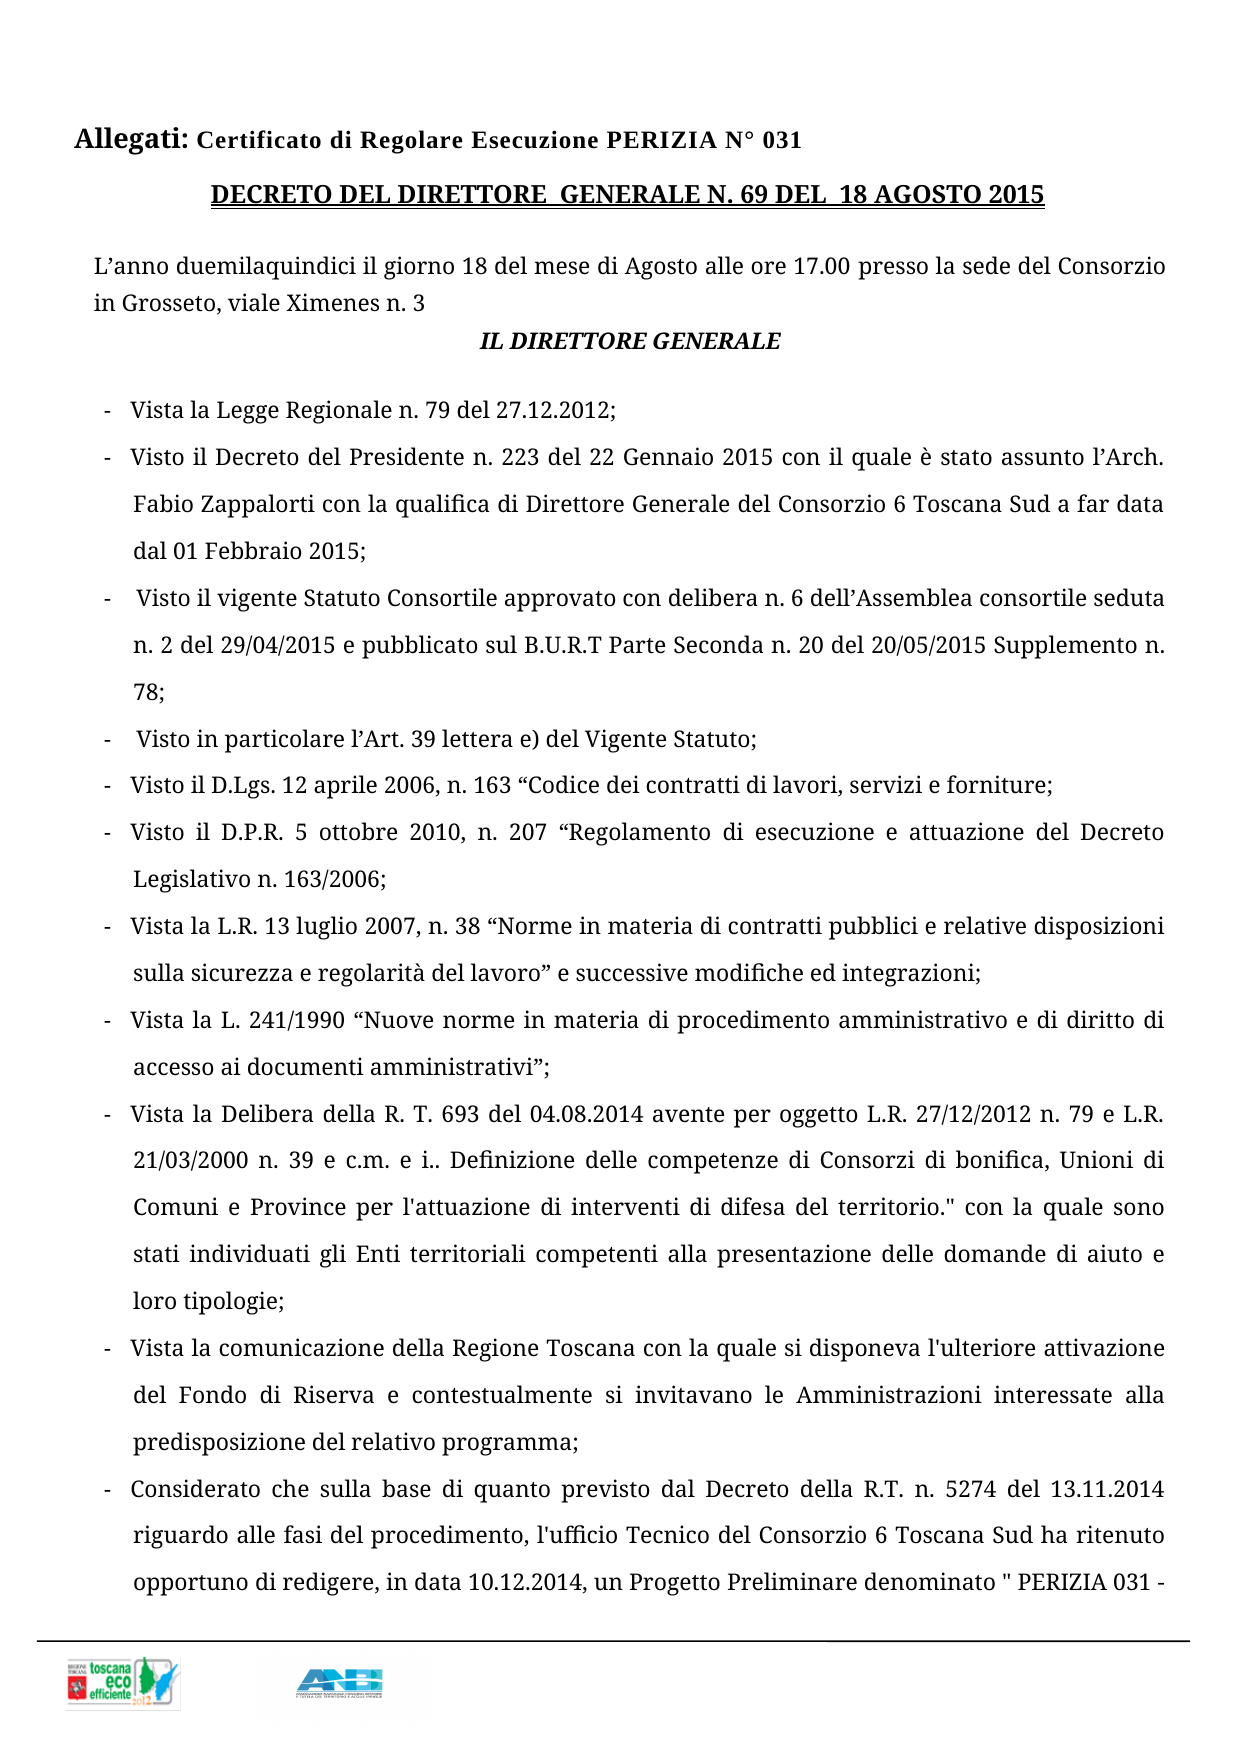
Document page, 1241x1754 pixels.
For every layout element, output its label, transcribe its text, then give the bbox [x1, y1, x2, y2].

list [103, 1472, 1167, 1597]
picture [65, 1657, 182, 1713]
text IL DIRETTORE GENERALE [93, 319, 1167, 357]
list Vista la Legge Regionale n. 79 del 27.12.2012; [103, 394, 1167, 426]
list Visto in particolare l’Art. 39 lettera e) del Vigente Statuto; [103, 722, 1167, 754]
text L’anno duemilaquindici il giorno 18 del mese di Agosto alle ore 17.00 presso la sede del Consorzio in Grosseto, viale Ximenes n. 3 [93, 244, 1167, 319]
text DECRETO DEL DIRETTORE GENERALE N. 69 DEL 18 AGOSTO 2015 [89, 176, 1167, 210]
list Visto il D.Lgs. 12 aprile 2006, n. 163 “Codice dei contratti di lavori, servizi e forniture; [103, 769, 1167, 801]
list Visto il D.P.R. 5 ottobre 2010, n. 207 “Regolamento di esecuzione e attuazione del Decreto Legislativo n. 163/2006; [103, 816, 1167, 894]
list Vista la L.R. 13 luglio 2007, n. 38 “Norme in materia di contratti pubblici e relative disposizioni sulla sicurezza e regolarità del lavoro” e successive modifiche ed integrazioni; [103, 910, 1167, 988]
list Visto il Decreto del Presidente n. 223 del 22 Gennaio 2015 con il quale è stato assunto l’Arch. Fabio Zappalorti con la qualifica di Direttore Generale del Consorzio 6 Toscana Sud a far data dal 01 Febbraio 2015; [103, 441, 1167, 566]
list Visto il vigente Statuto Consortile approvato con delibera n. 6 dell’Assemblea consortile seduta n. 2 del 29/04/2015 e pubblicato sul B.U.R.T Parte Seconda n. 20 del 20/05/2015 Supplemento n. 78; [103, 582, 1167, 707]
text Allegati: Certificato di Regolare Esecuzione PERIZIA N° 031 [74, 120, 1167, 157]
list Vista la L. 241/1990 “Nuove norme in materia di procedimento amministrativo e di diritto di accesso ai documenti amministrativi”; [103, 1004, 1167, 1082]
list Vista la Delibera della R. T. 693 del 04.08.2014 avente per oggetto L.R. 27/12/2012 n. 79 e L.R. 21/03/2000 n. 39 e c.m. e i.. Definizione delle competenze di Consorzi di bonifica, Unioni di Comuni e Province per l'attuazione di interventi di difesa del territorio." con la quale sono stati individuati gli Enti territoriali competenti alla presentazione delle domande di aiuto e loro tipologie; [103, 1097, 1167, 1316]
